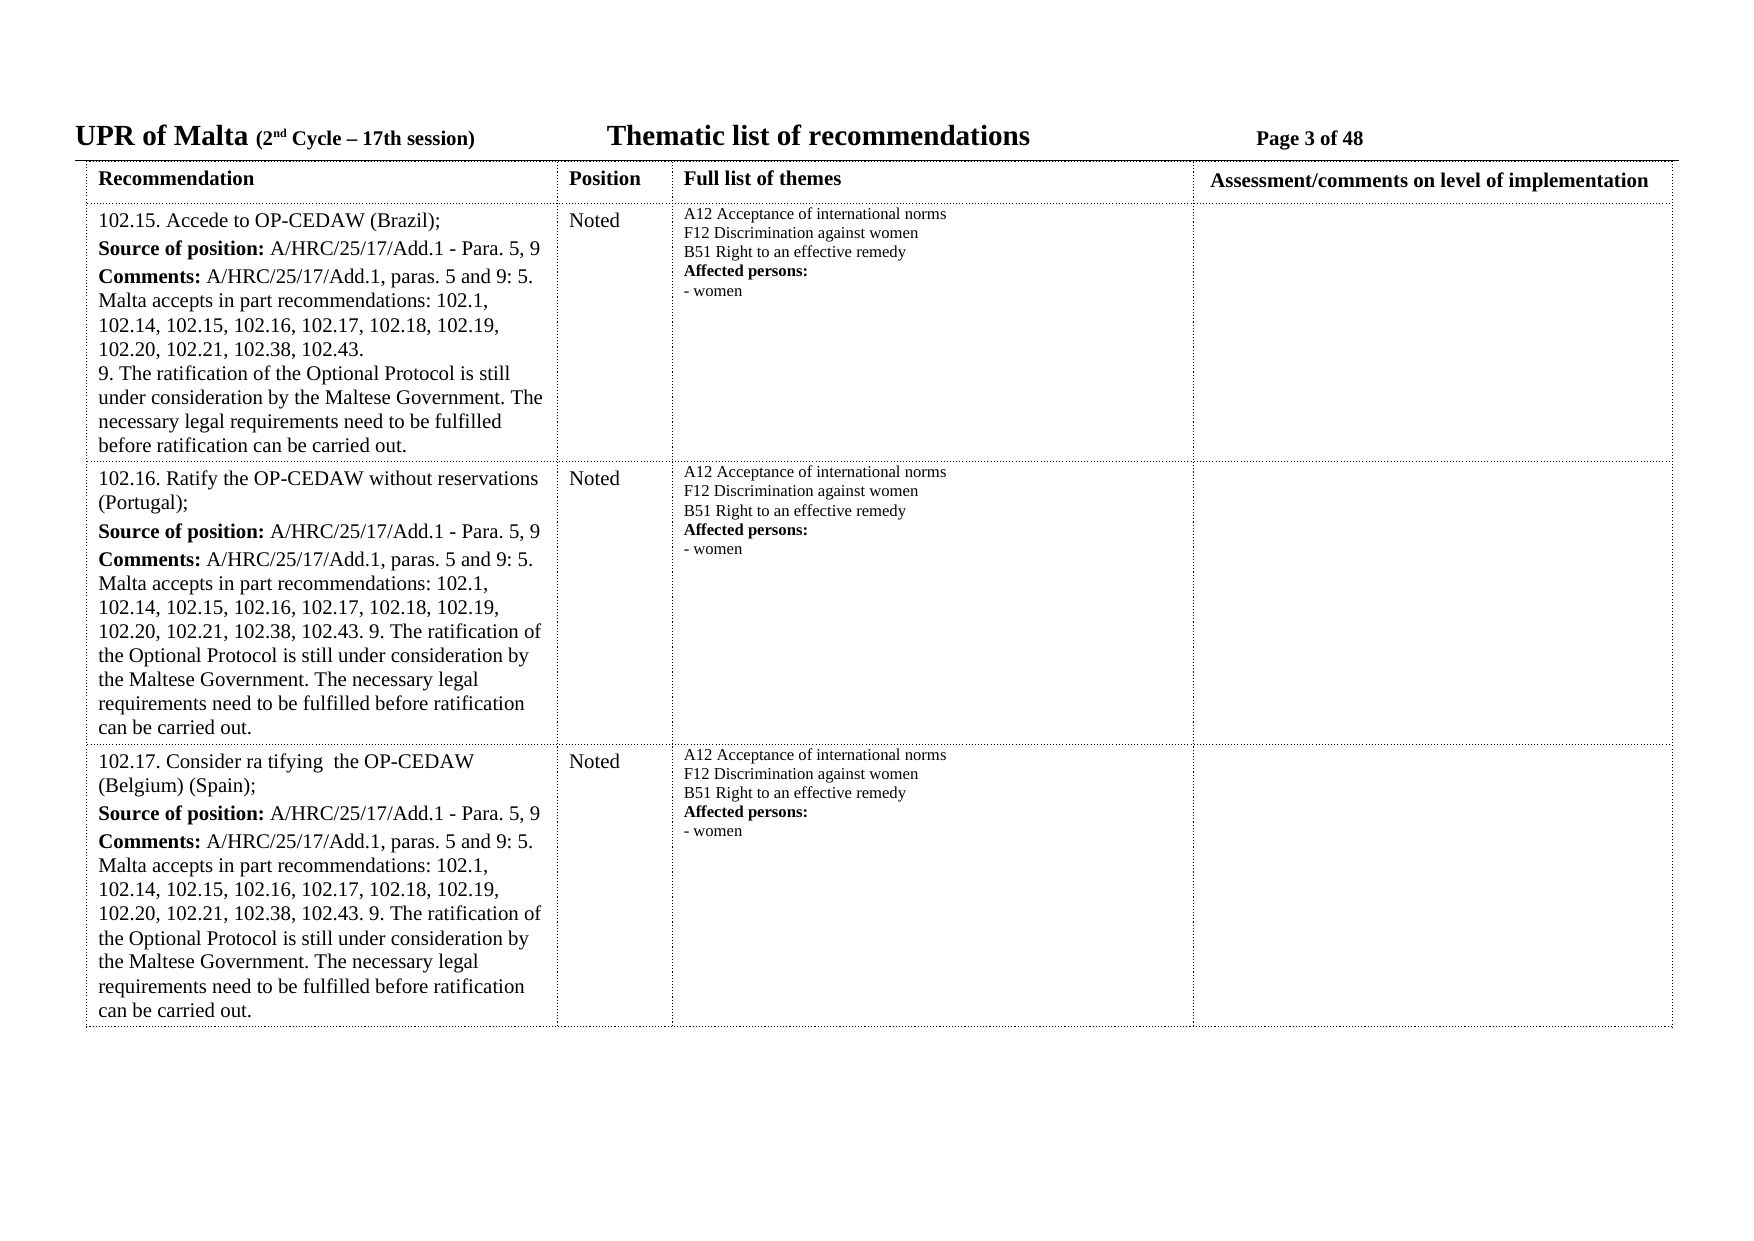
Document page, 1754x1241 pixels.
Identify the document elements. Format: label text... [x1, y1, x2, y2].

table_header Assessment/comments on level of implementation [1193, 161, 1672, 203]
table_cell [672, 744, 1193, 1026]
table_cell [672, 203, 1193, 461]
table_cell [1193, 461, 1672, 743]
table_cell [1193, 203, 1672, 461]
table_cell Noted [558, 744, 672, 1026]
table_header Full list of themes [672, 161, 1193, 203]
table_header Recommendation [87, 161, 558, 203]
table_cell 102.17. Consider ra tifying the OP-CEDAW (Belgium) (Spain); Source of position: A/HRC/25/17/Add.1 - Para. 5, 9 Comments: A/HRC/25/17/Add.1, paras. 5 and 9: 5. Malta accepts in part recommendations: 102.1, 102.14, 102.15, 102.16, 102.17, 102.18, 102.19, 102.20, 102.21, 102.38, 102.43. 9. The ratification of the Optional Protocol is still under consideration by the Maltese Government. The necessary legal requirements need to be fulfilled before ratification can be carried out. [87, 744, 558, 1026]
table_header Position [558, 161, 672, 203]
table_cell 102.15. Accede to OP-CEDAW (Brazil); Source of position: A/HRC/25/17/Add.1 - Para. 5, 9 Comments: A/HRC/25/17/Add.1, paras. 5 and 9: 5. Malta accepts in part recommendations: 102.1, 102.14, 102.15, 102.16, 102.17, 102.18, 102.19, 102.20, 102.21, 102.38, 102.43. 9. The ratification of the Optional Protocol is still under consideration by the Maltese Government. The necessary legal requirements need to be fulfilled before ratification can be carried out. [87, 203, 558, 461]
table_cell Noted [558, 203, 672, 461]
table_cell [1193, 744, 1672, 1026]
table_cell Noted [558, 461, 672, 743]
table_cell A12 Acceptance of international norms F12 Discrimination against women B51 Right to an effective remedy Affected persons: - women [672, 461, 1193, 743]
table_cell 102.16. Ratify the OP-CEDAW without reservations (Portugal); Source of position: A/HRC/25/17/Add.1 - Para. 5, 9 Comments: A/HRC/25/17/Add.1, paras. 5 and 9: 5. Malta accepts in part recommendations: 102.1, 102.14, 102.15, 102.16, 102.17, 102.18, 102.19, 102.20, 102.21, 102.38, 102.43. 9. The ratification of the Optional Protocol is still under consideration by the Maltese Government. The necessary legal requirements need to be fulfilled before ratification can be carried out. [87, 461, 558, 743]
